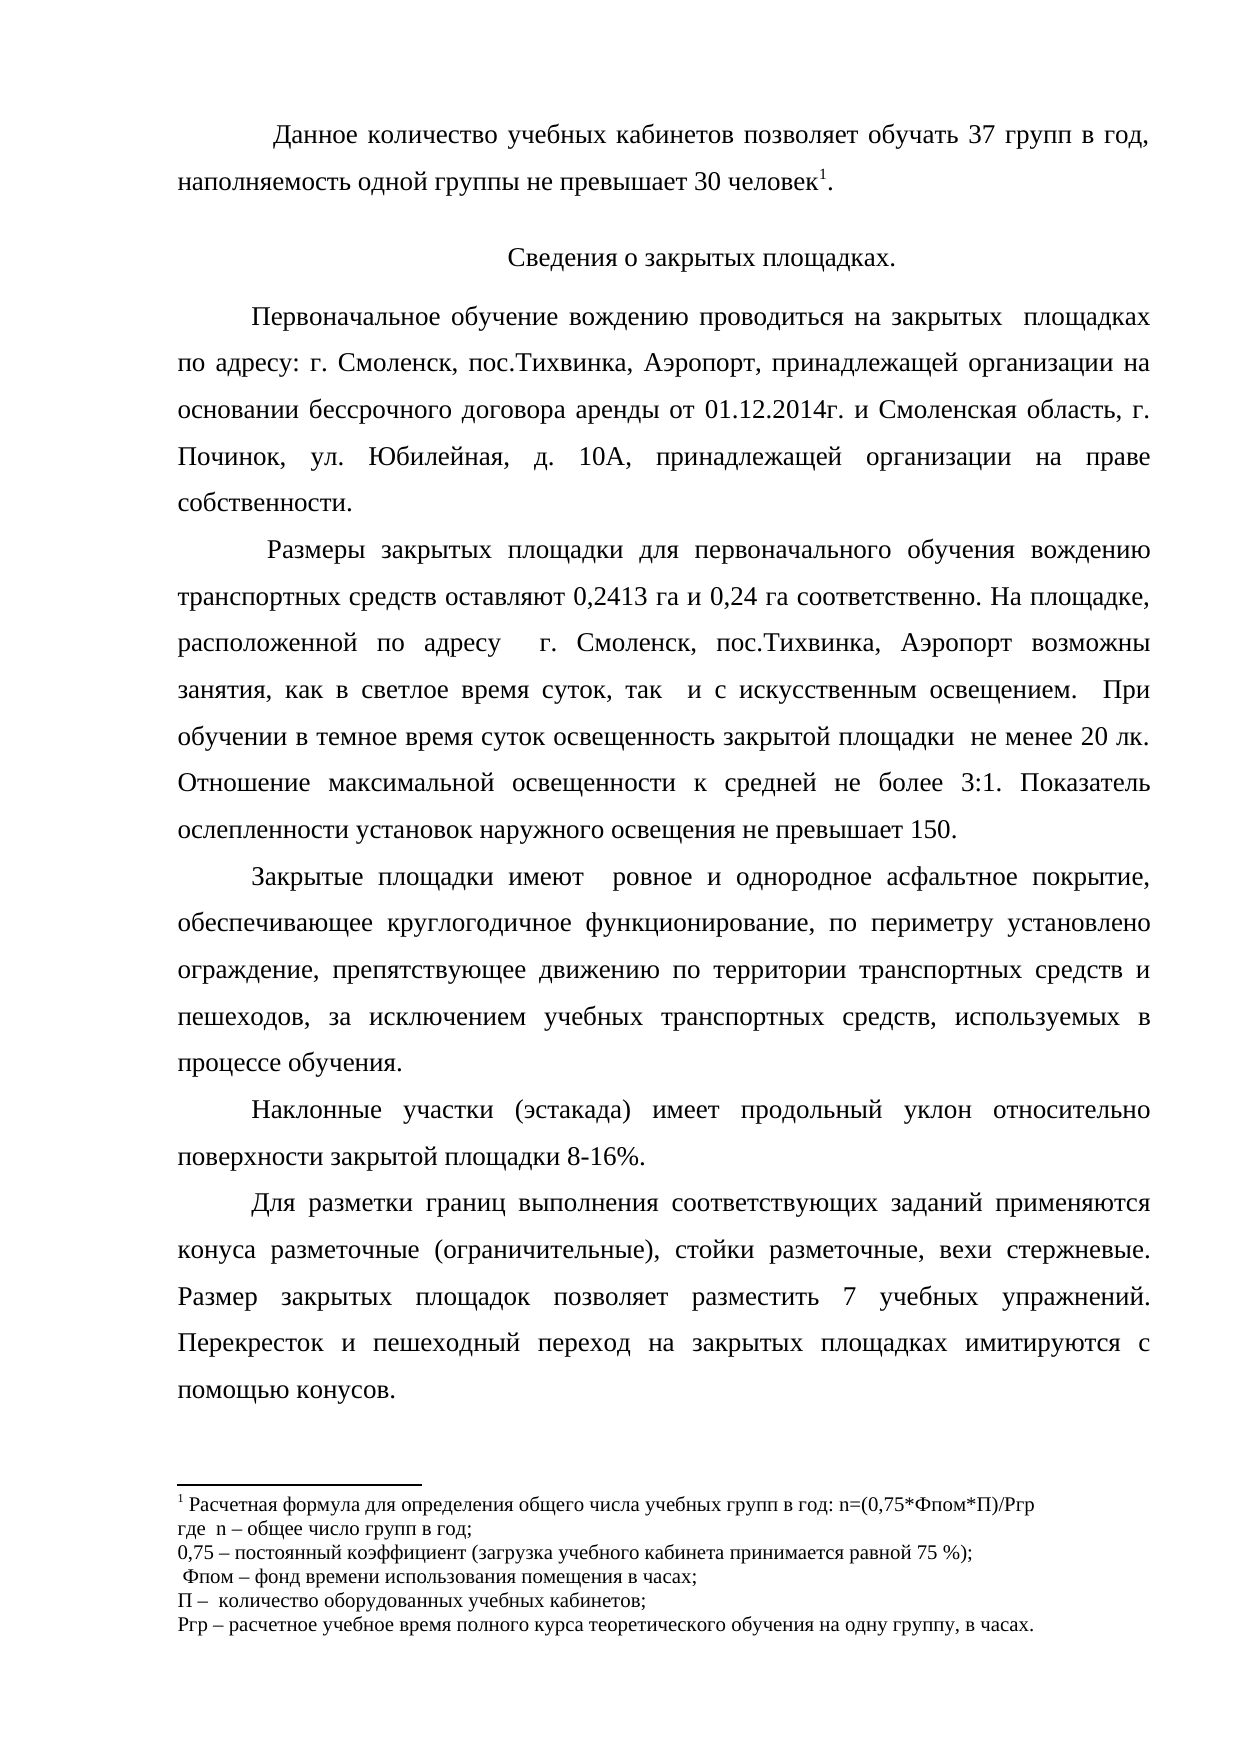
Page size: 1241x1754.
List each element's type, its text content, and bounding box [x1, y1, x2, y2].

text Первоначальное обучение вождению проводиться на закрытых площадках по адресу: г. Смоленск, пос.Тихвинка, Аэропорт, принадлежащей организации на основании бессрочного договора аренды от 01.12.2014г. и Смоленская область, г. Починок, ул. Юбилейная, д. 10А, принадлежащей организации на праве собственности. [177, 300, 1152, 517]
text Для разметки границ выполнения соответствующих заданий применяются конуса разметочные (ограничительные), стойки разметочные, вехи стержневые. Размер закрытых площадок позволяет разместить 7 учебных упражнений. Перекресток и пешеходный переход на закрытых площадках имитируются с помощью конусов. [177, 1186, 1152, 1404]
text Закрытые площадки имеют ровное и однородное асфальтное покрытие, обеспечивающее круглогодичное функционирование, по периметру установлено ограждение, препятствующее движению по территории транспортных средств и пешеходов, за исключением учебных транспортных средств, используемых в процессе обучения. [177, 860, 1152, 1077]
text Размеры закрытых площадки для первоначального обучения вождению транспортных средств оставляют 0,2413 га и 0,24 га соответственно. На площадке, расположенной по адресу г. Смоленск, пос.Тихвинка, Аэропорт возможны занятия, как в светлое время суток, так и с искусственным освещением. При обучении в темное время суток освещенность закрытой площадки не менее 20 лк. Отношение максимальной освещенности к средней не более 3:1. Показатель ослепленности установок наружного освещения не превышает 150. [177, 533, 1152, 844]
text Данное количество учебных кабинетов позволяет обучать 37 групп в год, наполняемость одной группы не превышает 30 человек. [177, 118, 1152, 196]
text Наклонные участки (эстакада) имеет продольный уклон относительно поверхности закрытой площадки 8-16%. [177, 1093, 1152, 1171]
text Сведения о закрытых площадках. [252, 241, 1152, 272]
